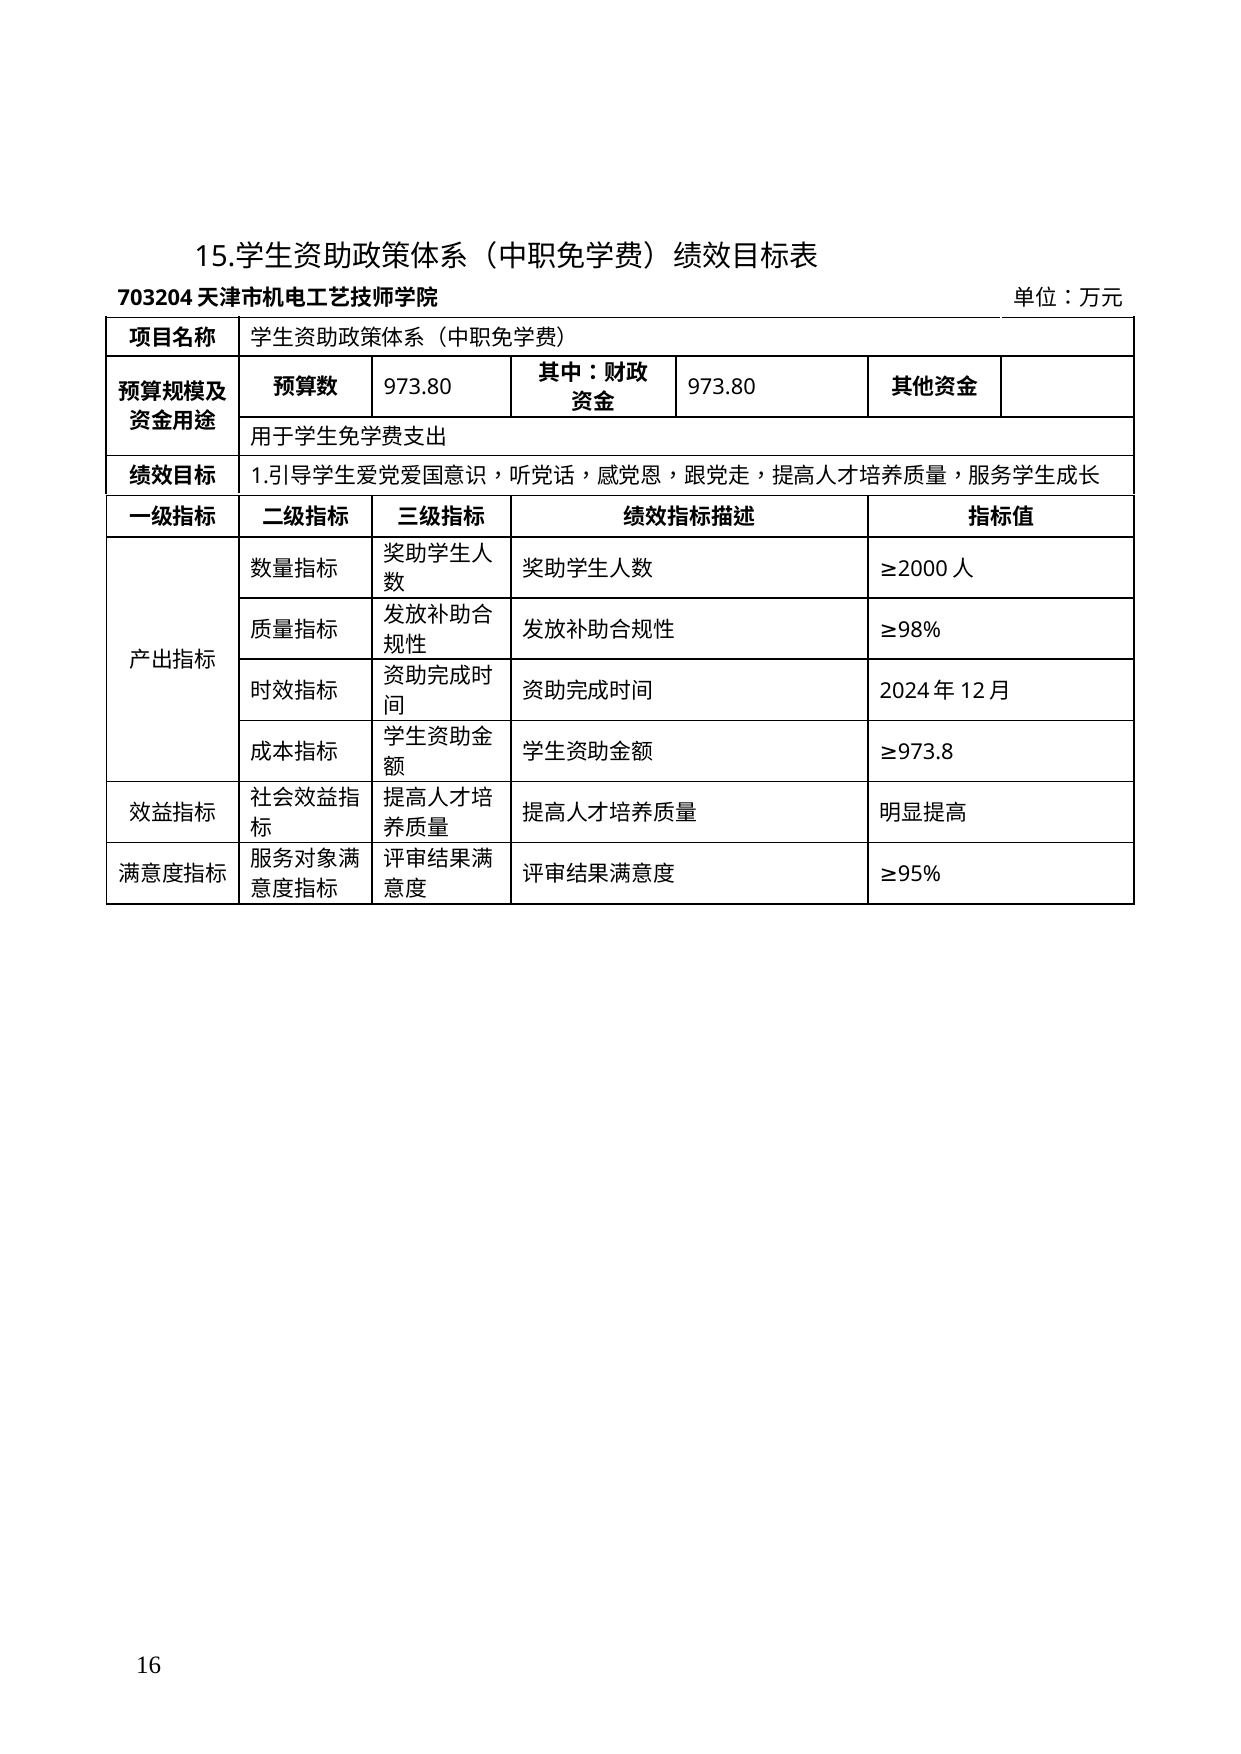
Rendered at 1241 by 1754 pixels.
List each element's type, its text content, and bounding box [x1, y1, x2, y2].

table_cell 绩效目标 [107, 456, 238, 493]
table_cell 满意度指标 [107, 843, 238, 903]
table_cell ≥973.8 [869, 721, 1133, 781]
table_cell 学生资助金额 [373, 721, 510, 781]
table_header 单位：万元 [1002, 277, 1133, 316]
table_cell 提高人才培养质量 [373, 782, 510, 842]
table_header 703204天津市机电工艺技师学院 [107, 277, 1000, 316]
table_header 三级指标 [373, 496, 510, 536]
table_cell 其他资金 [869, 357, 1000, 416]
table_cell 资助完成时间 [512, 660, 867, 719]
table_cell ≥95% [869, 843, 1133, 903]
table_cell 明显提高 [869, 782, 1133, 842]
table_cell 用于学生免学费支出 [240, 418, 1133, 454]
table_cell 2024年12月 [869, 660, 1133, 719]
table_cell 时效指标 [240, 660, 371, 719]
table_cell 提高人才培养质量 [512, 782, 867, 842]
table_header 指标值 [869, 496, 1133, 536]
table_cell 效益指标 [107, 782, 238, 842]
table_cell 项目名称 [107, 318, 238, 355]
table_cell 成本指标 [240, 721, 371, 781]
table_cell 质量指标 [240, 599, 371, 658]
table_cell 数量指标 [240, 538, 371, 597]
text 15.学生资助政策体系（中职免学费）绩效目标表 [136, 235, 1104, 275]
table_cell 1.引导学生爱党爱国意识，听党话，感党恩，跟党走，提高人才培养质量，服务学生成长 [240, 456, 1133, 493]
table_cell 奖助学生人数 [512, 538, 867, 597]
table_header 绩效指标描述 [512, 496, 867, 536]
table_cell 奖助学生人数 [373, 538, 510, 597]
table_cell ≥2000人 [869, 538, 1133, 597]
table_cell 社会效益指标 [240, 782, 371, 842]
table_cell 发放补助合规性 [373, 599, 510, 658]
table_cell 评审结果满意度 [373, 843, 510, 903]
table_cell 学生资助政策体系（中职免学费） [240, 318, 1133, 355]
table_header 二级指标 [240, 496, 371, 536]
table_cell 预算数 [240, 357, 371, 416]
table_cell [1002, 357, 1133, 416]
table_cell 其中：财政 资金 [512, 357, 675, 416]
table_cell 服务对象满意度指标 [240, 843, 371, 903]
table_header 一级指标 [107, 496, 238, 536]
table_cell 973.80 [373, 357, 510, 416]
table_cell 产出指标 [107, 538, 238, 781]
table_cell 评审结果满意度 [512, 843, 867, 903]
table_cell 预算规模及资金用途 [107, 357, 238, 454]
table_cell 发放补助合规性 [512, 599, 867, 658]
table_cell 973.80 [677, 357, 867, 416]
table_cell 资助完成时间 [373, 660, 510, 719]
table_cell ≥98% [869, 599, 1133, 658]
table_cell 学生资助金额 [512, 721, 867, 781]
